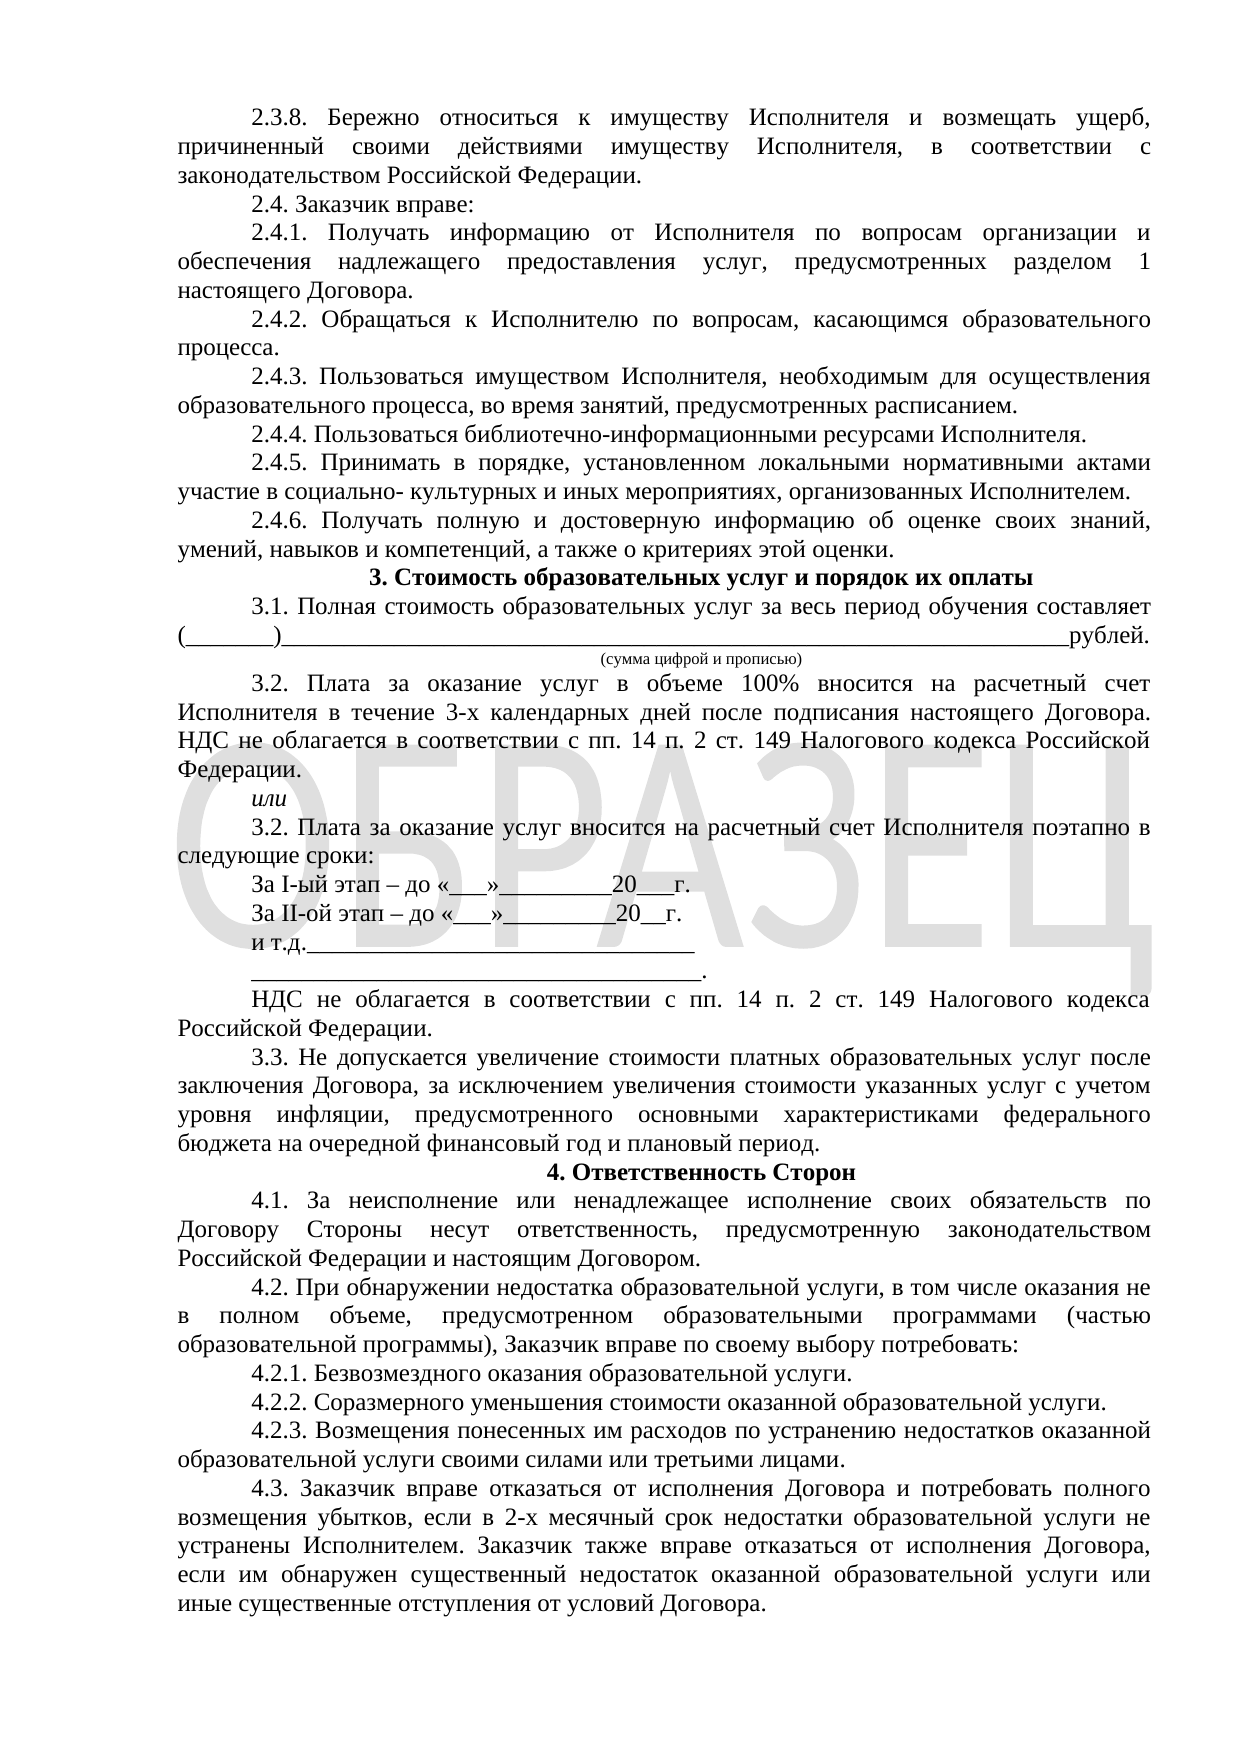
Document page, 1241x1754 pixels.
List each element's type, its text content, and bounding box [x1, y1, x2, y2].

text 3.2. Плата за оказание услуг вносится на расчетный счет Исполнителя поэтапно в следующие сроки: [177, 812, 1152, 869]
text 2.4.2. Обращаться к Исполнителю по вопросам, касающимся образовательного процесса. [177, 304, 1152, 361]
text или [177, 783, 1152, 812]
text 2.4.3. Пользоваться имуществом Исполнителя, необходимым для осуществления образовательного процесса, во время занятий, предусмотренных расписанием. [177, 361, 1152, 419]
text 2.3.8. Бережно относиться к имуществу Исполнителя и возмещать ущерб, причиненный своими действиями имуществу Исполнителя, в соответствии с законодательством Российской Федерации. [177, 102, 1152, 189]
text 3.2. Плата за оказание услуг в объеме 100% вносится на расчетный счет Исполнителя в течение 3-х календарных дней после подписания настоящего Договора. НДС не облагается в соответствии с пп. 14 п. 2 ст. 149 Налогового кодекса Российской Федерации. [177, 668, 1152, 783]
text 4.3. Заказчик вправе отказаться от исполнения Договора и потребовать полного возмещения убытков, если в 2-х месячный срок недостатки образовательной услуги не устранены Исполнителем. Заказчик также вправе отказаться от исполнения Договора, если им обнаружен существенный недостаток оказанной образовательной услуги или иные существенные отступления от условий Договора. [177, 1473, 1152, 1617]
text ____________________________________. [177, 955, 1152, 984]
text 4.2.3. Возмещения понесенных им расходов по устранению недостатков оказанной образовательной услуги своими силами или третьими лицами. [177, 1415, 1152, 1473]
text 2.4.4. Пользоваться библиотечно-информационными ресурсами Исполнителя. [177, 419, 1152, 447]
text 2.4.5. Принимать в порядке, установленном локальными нормативными актами участие в социально- культурных и иных мероприятиях, организованных Исполнителем. [177, 447, 1152, 505]
text 3.1. Полная стоимость образовательных услуг за весь период обучения составляет (_______)_______________________________________________________________рублей. [177, 591, 1152, 649]
text НДС не облагается в соответствии с пп. 14 п. 2 ст. 149 Налогового кодекса Российской Федерации. [177, 984, 1152, 1042]
text 4.1. За неисполнение или ненадлежащее исполнение своих обязательств по Договору Стороны несут ответственность, предусмотренную законодательством Российской Федерации и настоящим Договором. [177, 1185, 1152, 1272]
text (сумма цифрой и прописью) [177, 649, 1152, 668]
text 4.2.1. Безвозмездного оказания образовательной услуги. [177, 1358, 1152, 1387]
text За I-ый этап – до «___»_________20___г. [177, 869, 1152, 898]
text 2.4. Заказчик вправе: [177, 189, 1152, 217]
text За II-ой этап – до «___»_________20__г. [177, 898, 1152, 927]
text 3.3. Не допускается увеличение стоимости платных образовательных услуг после заключения Договора, за исключением увеличения стоимости указанных услуг с учетом уровня инфляции, предусмотренного основными характеристиками федерального бюджета на очередной финансовый год и плановый период. [177, 1042, 1152, 1157]
text и т.д._______________________________ [177, 927, 1152, 955]
text 4.2. При обнаружении недостатка образовательной услуги, в том числе оказания не в полном объеме, предусмотренном образовательными программами (частью образовательной программы), Заказчик вправе по своему выбору потребовать: [177, 1272, 1152, 1358]
text 4. Ответственность Сторон [177, 1157, 1152, 1185]
text 2.4.1. Получать информацию от Исполнителя по вопросам организации и обеспечения надлежащего предоставления услуг, предусмотренных разделом 1 настоящего Договора. [177, 217, 1152, 304]
text 3. Стоимость образовательных услуг и порядок их оплаты [177, 562, 1152, 591]
text 4.2.2. Соразмерного уменьшения стоимости оказанной образовательной услуги. [177, 1387, 1152, 1415]
text 2.4.6. Получать полную и достоверную информацию об оценке своих знаний, умений, навыков и компетенций, а также о критериях этой оценки. [177, 505, 1152, 562]
